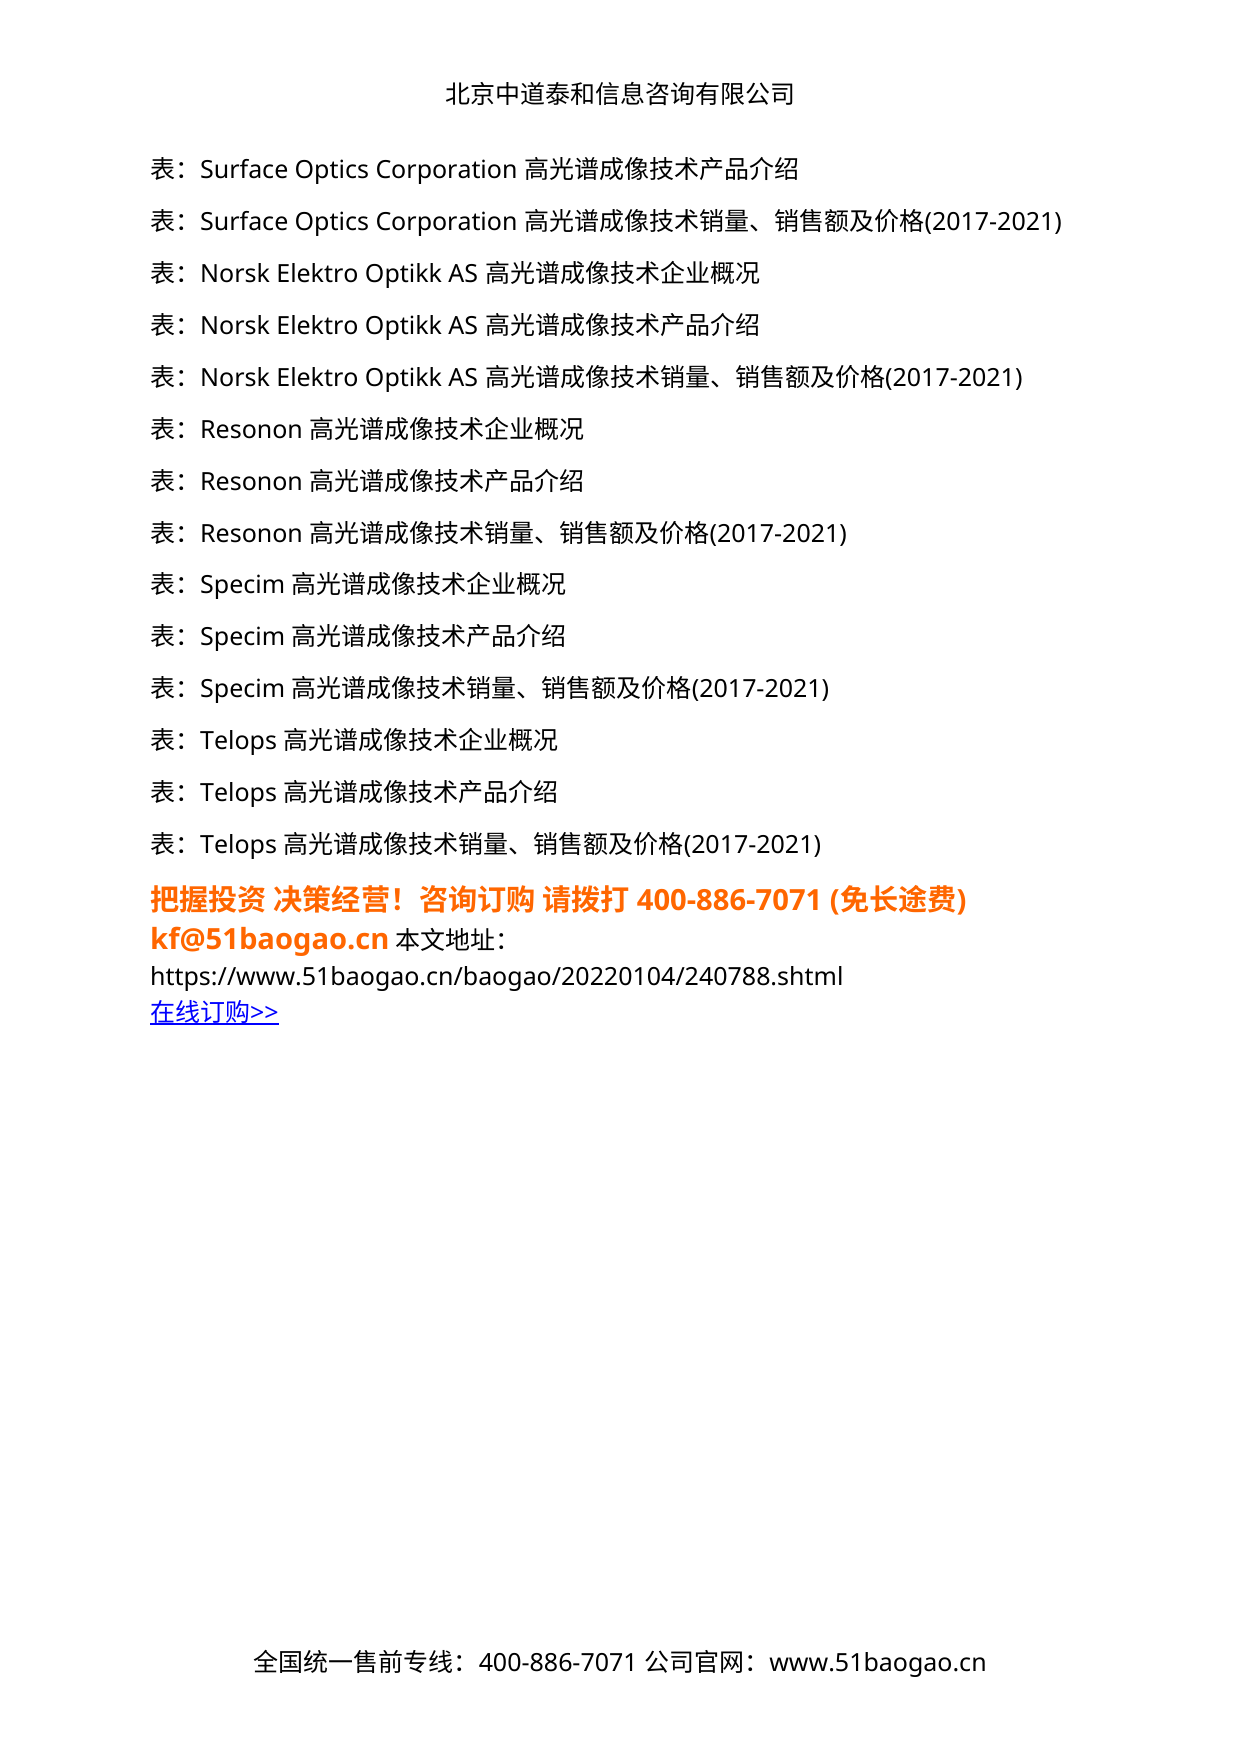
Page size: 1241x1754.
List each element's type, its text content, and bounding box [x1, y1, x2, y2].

text 表：Specim 高光谱成像技术销量、销售额及价格(2017-2021) [150, 669, 1090, 705]
text 表：Telops 高光谱成像技术企业概况 [150, 721, 1090, 757]
text 表：Norsk Elektro Optikk AS 高光谱成像技术销量、销售额及价格(2017-2021) [150, 357, 1090, 394]
text 表：Telops 高光谱成像技术产品介绍 [150, 772, 1090, 809]
text 表：Resonon 高光谱成像技术企业概况 [150, 409, 1090, 446]
text 表：Norsk Elektro Optikk AS 高光谱成像技术产品介绍 [150, 306, 1090, 342]
text 表：Specim 高光谱成像技术产品介绍 [150, 617, 1090, 653]
text 表：Surface Optics Corporation 高光谱成像技术销量、销售额及价格(2017-2021) [150, 202, 1090, 238]
text 表：Resonon 高光谱成像技术销量、销售额及价格(2017-2021) [150, 513, 1090, 549]
text 表：Norsk Elektro Optikk AS 高光谱成像技术企业概况 [150, 254, 1090, 290]
text 表：Specim 高光谱成像技术企业概况 [150, 565, 1090, 601]
text 把握投资 决策经营！咨询订购 请拨打 400-886-7071 (免长途费) kf@51baogao.cn本文地址：https://www.51baogao.cn/baogao/20220104/240788.shtml [150, 876, 1090, 992]
text 表：Telops 高光谱成像技术销量、销售额及价格(2017-2021) [150, 824, 1090, 861]
text 表：Resonon 高光谱成像技术产品介绍 [150, 461, 1090, 497]
text 在线订购>> [150, 992, 1090, 1029]
text 表：Surface Optics Corporation 高光谱成像技术产品介绍 [150, 150, 1090, 186]
